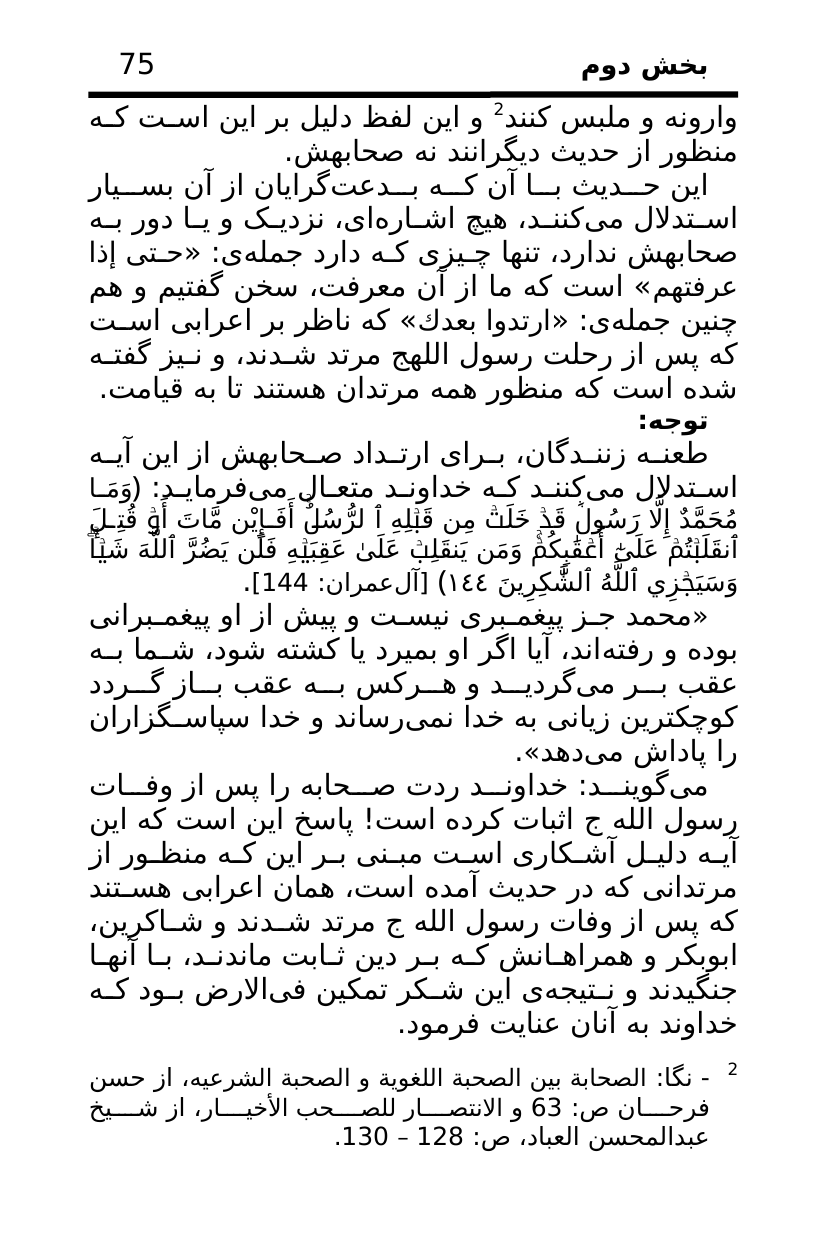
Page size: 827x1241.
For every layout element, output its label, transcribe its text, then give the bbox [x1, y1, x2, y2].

text توجه: [89, 406, 738, 436]
text می‌گویند: خداوند ردت صحابه را پس از وفات رسول الله ج اثبات کرده است! پاسخ این است که این آیه دلیل آشکاری است مبنی بر این که منظور از مرتدانی که در حدیث آمده است، همان اعرابی هستند که پس از وفات رسول الله ج مرتد شدند و شاکرین، ابوبکر و همراهانش که بر دین ثابت ماندند، با آنها جنگیدند و نتیجه‌ی این شکر تمکین فی‌الارض بود که خداوند به آنان عنایت فرمود. [89, 768, 738, 1040]
text «محمد جز پیغمبری نیست و پیش از او پیغمبرانی بوده و رفته‌اند، آیا اگر او بمیرد یا کشته شود، شما به عقب بر می‌گردید و هرکس به عقب باز گردد کوچکترین زیانی به خدا نمی‌رساند و خدا سپاسگزاران را پاداش می‌دهد». [89, 598, 738, 768]
text طعنه زنندگان، برای ارتداد صحابهش از این آیه استدلال می‌کنند که خداوند متعال می‌فرماید: ﴿وَمَا مُحَمَّدٌ إِلَّا رَسُولٞ قَدۡ خَلَتۡ مِن قَبۡلِهِ ٱلرُّسُلُۚ أَفَإِيْن مَّاتَ أَوۡ قُتِلَ ٱنقَلَبۡتُمۡ عَلَىٰٓ أَعۡقَٰبِكُمۡۚ وَمَن يَنقَلِبۡ عَلَىٰ عَقِبَيۡهِ فَلَن يَضُرَّ ٱللَّهَ شَيۡ‍ٔٗاۗ وَسَيَجۡزِي ٱللَّهُ ٱلشَّٰكِرِينَ ١٤٤﴾ [آل‌عمران: 144]. [89, 436, 738, 598]
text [89, 100, 738, 168]
text این حدیث با آن که بدعت‌گرایان از آن بسیار استدلال می‌کنند، هیچ اشاره‌ای، نزدیک و یا دور به صحابهش ندارد، تنها چیزی که دارد جمله‌ی: «حتی إذا عرفتهم» است که ما از آن معرفت، سخن گفتیم و هم چنین جمله‌ی: «ارتدوا بعدك» که ناظر بر اعرابی است که پس از رحلت رسول اللهج مرتد شدند، ‌و نیز گفته شده است که منظور همه مرتدان هستند تا به قیامت. [89, 168, 738, 406]
